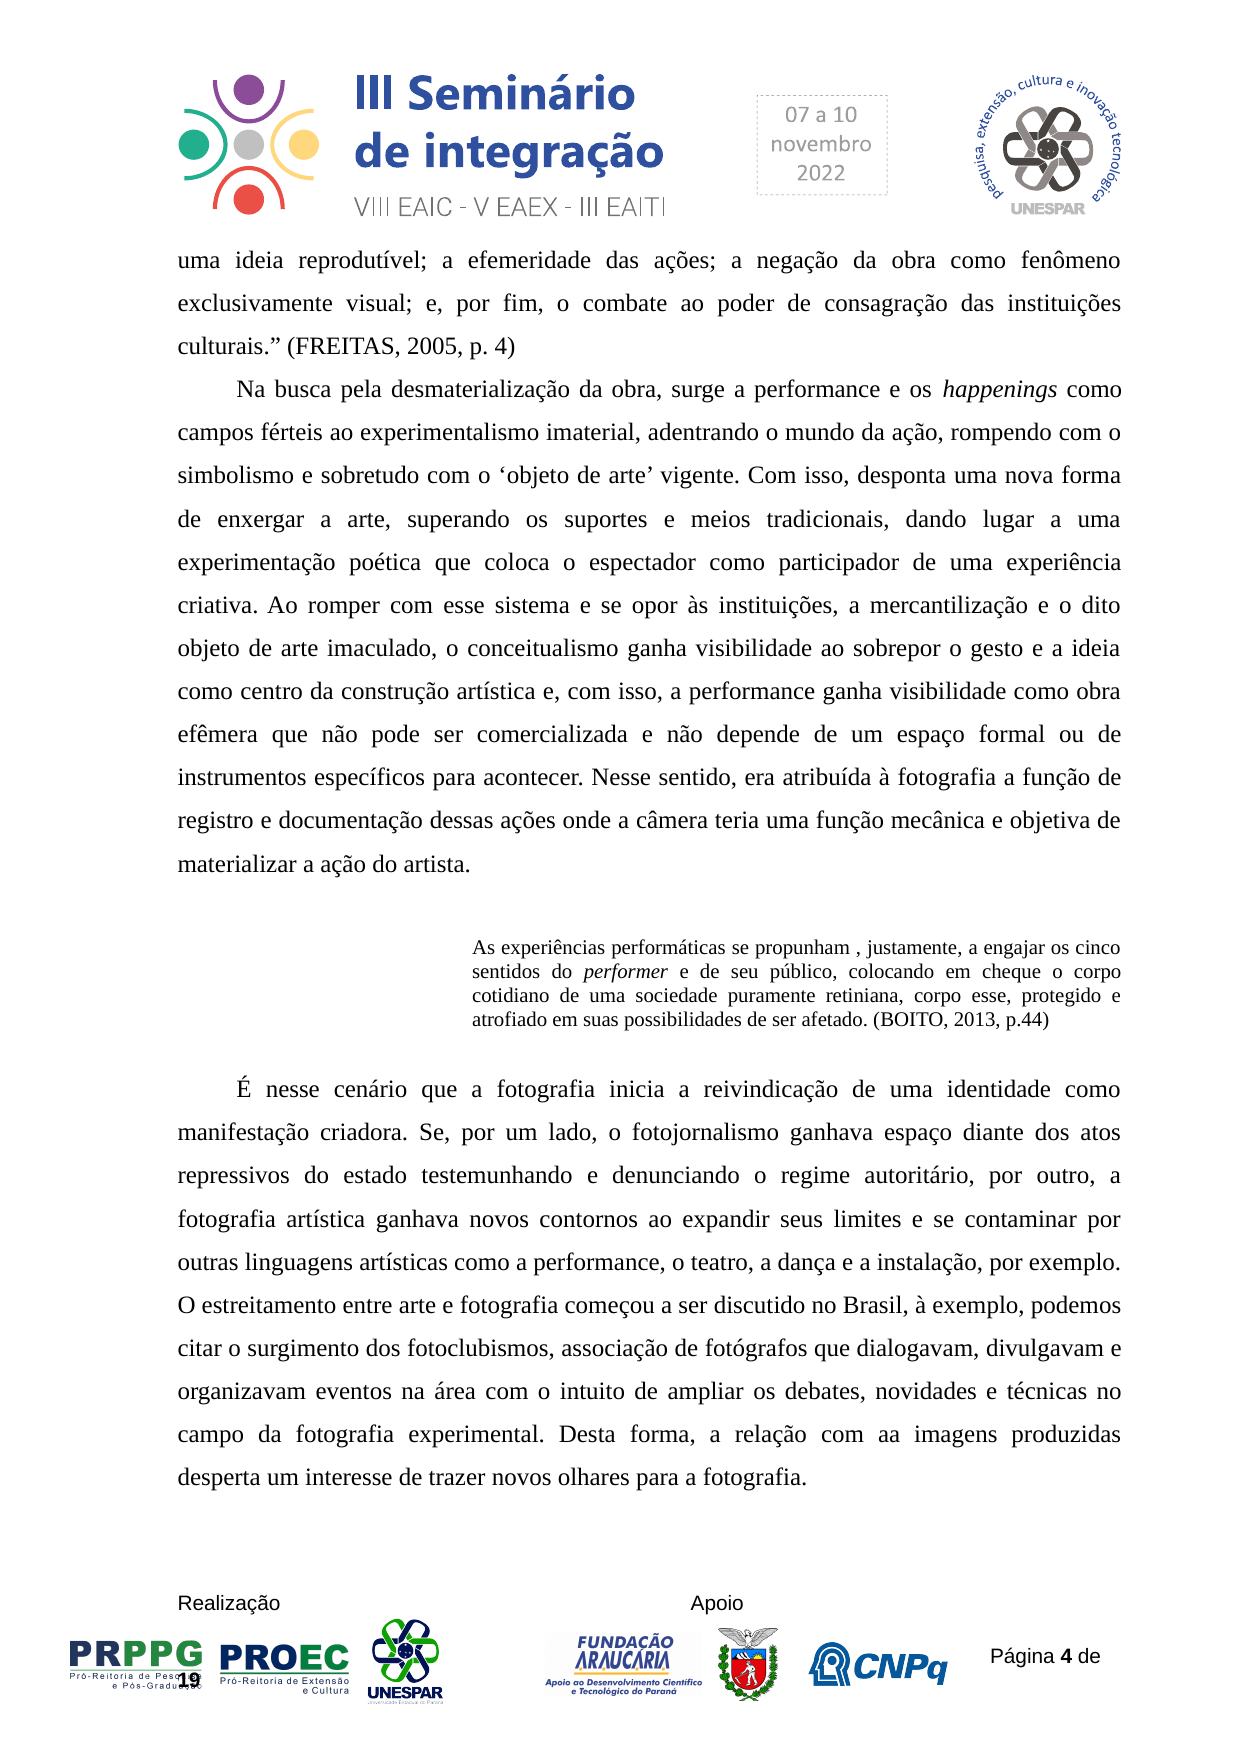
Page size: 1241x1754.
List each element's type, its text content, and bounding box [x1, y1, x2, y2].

text Na busca pela desmaterialização da obra, surge a performance e os happenings como campos férteis ao experimentalismo imaterial, adentrando o mundo da ação, rompendo com o simbolismo e sobretudo com o ‘objeto de arte’ vigente. Com isso, desponta uma nova forma de enxergar a arte, superando os suportes e meios tradicionais, dando lugar a uma experimentação poética que coloca o espectador como participador de uma experiência criativa. Ao romper com esse sistema e se opor às instituições, a mercantilização e o dito objeto de arte imaculado, o conceitualismo ganha visibilidade ao sobrepor o gesto e a ideia como centro da construção artística e, com isso, a performance ganha visibilidade como obra efêmera que não pode ser comercializada e não depende de um espaço formal ou de instrumentos específicos para acontecer. Nesse sentido, era atribuída à fotografia a função de registro e documentação dessas ações onde a câmera teria uma função mecânica e objetiva de materializar a ação do artista. [177, 374, 1122, 877]
text É nesse cenário que a fotografia inicia a reivindicação de uma identidade como manifestação criadora. Se, por um lado, o fotojornalismo ganhava espaço diante dos atos repressivos do estado testemunhando e denunciando o regime autoritário, por outro, a fotografia artística ganhava novos contornos ao expandir seus limites e se contaminar por outras linguagens artísticas como a performance, o teatro, a dança e a instalação, por exemplo. O estreitamento entre arte e fotografia começou a ser discutido no Brasil, à exemplo, podemos citar o surgimento dos fotoclubismos, associação de fotógrafos que dialogavam, divulgavam e organizavam eventos na área com o intuito de ampliar os debates, novidades e técnicas no campo da fotografia experimental. Desta forma, a relação com aa imagens produzidas desperta um interesse de trazer novos olhares para a fotografia. [177, 1074, 1122, 1491]
text As experiências performáticas se propunham , justamente, a engajar os cinco sentidos do performer e de seu público, colocando em cheque o corpo cotidiano de uma sociedade puramente retiniana, corpo esse, protegido e atrofiado em suas possibilidades de ser afetado. (BOITO, 2013, p.44) [472, 935, 1122, 1031]
picture [808, 1642, 948, 1686]
picture [545, 1633, 702, 1696]
picture [718, 1628, 778, 1701]
picture [67, 1608, 458, 1714]
